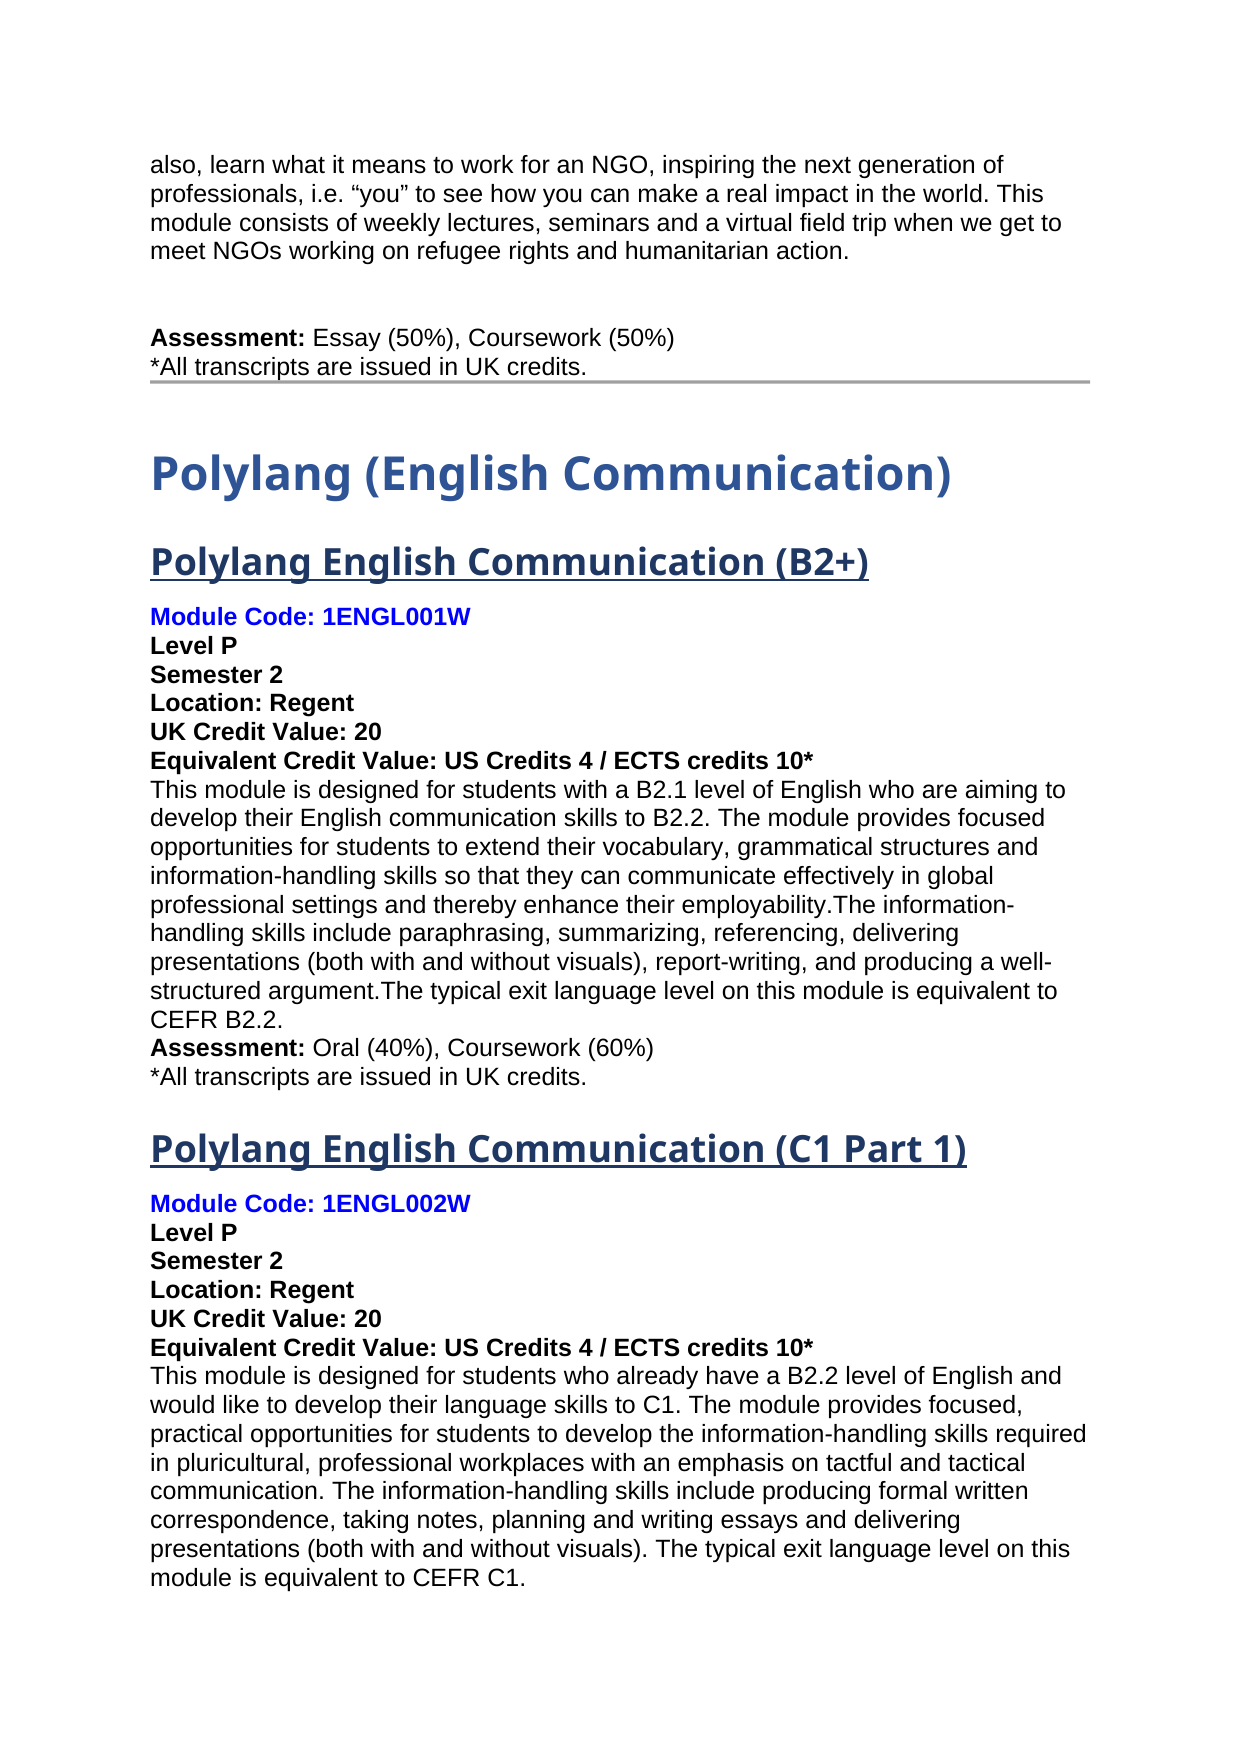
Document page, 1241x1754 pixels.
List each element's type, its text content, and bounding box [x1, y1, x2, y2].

subtitle Polylang English Communication (C1 Part 1) [150, 1122, 1090, 1173]
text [150, 150, 1090, 265]
text Module Code: 1ENGL001W [150, 602, 1090, 631]
text Level P [150, 1218, 1090, 1246]
text Semester 2 [150, 1246, 1090, 1275]
subtitle Polylang English Communication (B2+) [150, 536, 1090, 587]
text Equivalent Credit Value: US Credits 4 / ECTS credits 10* [150, 746, 1090, 775]
text Location: Regent [150, 688, 1090, 717]
text UK Credit Value: 20 [150, 717, 1090, 746]
text Assessment: Essay (50%), Coursework (50%) *All transcripts are issued in UK credits. [150, 294, 1090, 380]
text Location: Regent [150, 1275, 1090, 1304]
text Level P [150, 631, 1090, 660]
text Semester 2 [150, 660, 1090, 688]
subtitle Polylang (English Communication) [150, 440, 1090, 504]
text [150, 1361, 1090, 1591]
text UK Credit Value: 20 [150, 1304, 1090, 1333]
text Module Code: 1ENGL002W [150, 1189, 1090, 1218]
text Equivalent Credit Value: US Credits 4 / ECTS credits 10* [150, 1333, 1090, 1361]
text This module is designed for students with a B2.1 level of English who are aiming to develop their English communication skills to B2.2. The module provides focused opportunities for students to extend their vocabulary, grammatical structures and information-handling skills so that they can communicate effectively in global professional settings and thereby enhance their employability.The information-handling skills include paraphrasing, summarizing, referencing, delivering presentations (both with and without visuals), report-writing, and producing a well-structured argument.The typical exit language level on this module is equivalent to CEFR B2.2. Assessment: Oral (40%), Coursework (60%) *All transcripts are issued in UK credits. [150, 775, 1090, 1091]
